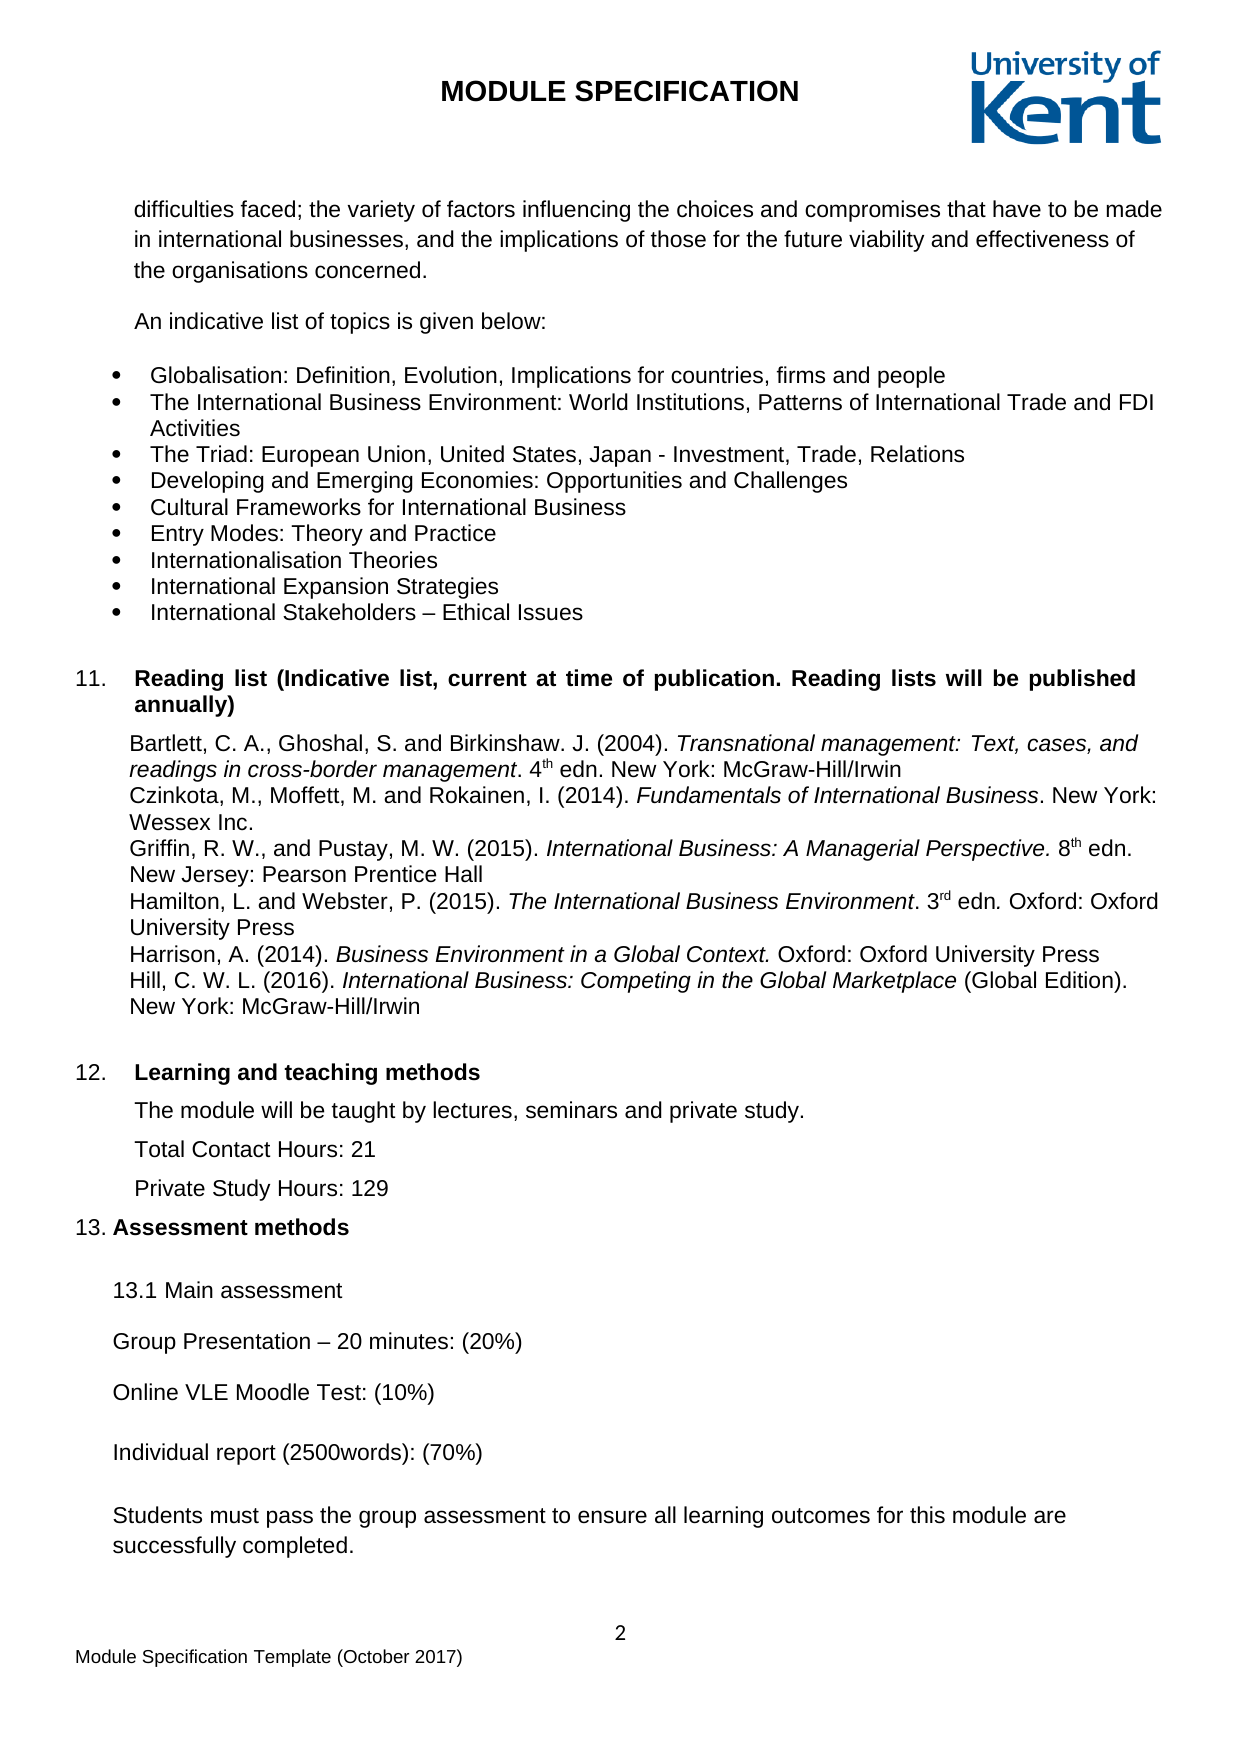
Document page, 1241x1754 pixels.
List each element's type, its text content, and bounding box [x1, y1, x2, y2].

text The module will be taught by lectures, seminars and private study. [134, 1097, 1138, 1124]
text Hill, C. W. L. (2016). International Business: Competing in the Global Marketplace (Global Edition). New York: McGraw-Hill/Irwin [129, 967, 1165, 1019]
list Reading list (Indicative list, current at time of publication. Reading lists will be published annually) [75, 664, 1138, 717]
list The Triad: European Union, United States, Japan - Investment, Trade, Relations [112, 441, 1165, 467]
list Globalisation: Definition, Evolution, Implications for countries, firms and people [112, 362, 1165, 388]
text Harrison, A. (2014). Business Environment in a Global Context. Oxford: Oxford University Press [129, 941, 1165, 967]
list Main assessment [112, 1277, 1165, 1303]
list Entry Modes: Theory and Practice [112, 520, 1165, 547]
text Hamilton, L. and Webster, P. (2015). The International Business Environment. 3rd edn. Oxford: Oxford University Press [129, 888, 1165, 941]
list Cultural Frameworks for International Business [112, 494, 1165, 520]
list The International Business Environment: World Institutions, Patterns of International Trade and FDI Activities [112, 388, 1165, 441]
text Griffin, R. W., and Pustay, M. W. (2015). International Business: A Managerial Perspective. 8th edn. New Jersey: Pearson Prentice Hall [129, 835, 1165, 888]
list Bartlett, C. A., Ghoshal, S. and Birkinshaw. J. (2004). Transnational management: Text, cases, and readings in cross-border management. 4th edn. New York: McGraw-Hill/Irwin [129, 730, 1165, 782]
list Developing and Emerging Economies: Opportunities and Challenges [112, 467, 1165, 494]
list Internationalisation Theories [112, 547, 1165, 573]
list Assessment methods [75, 1214, 1165, 1272]
list Individual report (2500words): (70%) [112, 1439, 1165, 1498]
list International Stakeholders – Ethical Issues [112, 599, 1138, 626]
text Total Contact Hours: 21 [134, 1136, 1138, 1162]
list International Expansion Strategies [112, 573, 1138, 599]
text An indicative list of topics is given below: [134, 308, 1165, 362]
text Private Study Hours: 129 [134, 1175, 1138, 1201]
list Online VLE Moodle Test: (10%) [112, 1379, 1165, 1405]
picture [970, 48, 1163, 145]
list Learning and teaching methods [75, 1058, 1138, 1085]
list Students must pass the group assessment to ensure all learning outcomes for this module are successfully completed. [112, 1502, 1165, 1558]
text Group Presentation – 20 minutes: (20%) [112, 1328, 1165, 1354]
text Czinkota, M., Moffett, M. and Rokainen, I. (2014). Fundamentals of International Business. New York: Wessex Inc. [129, 782, 1165, 835]
